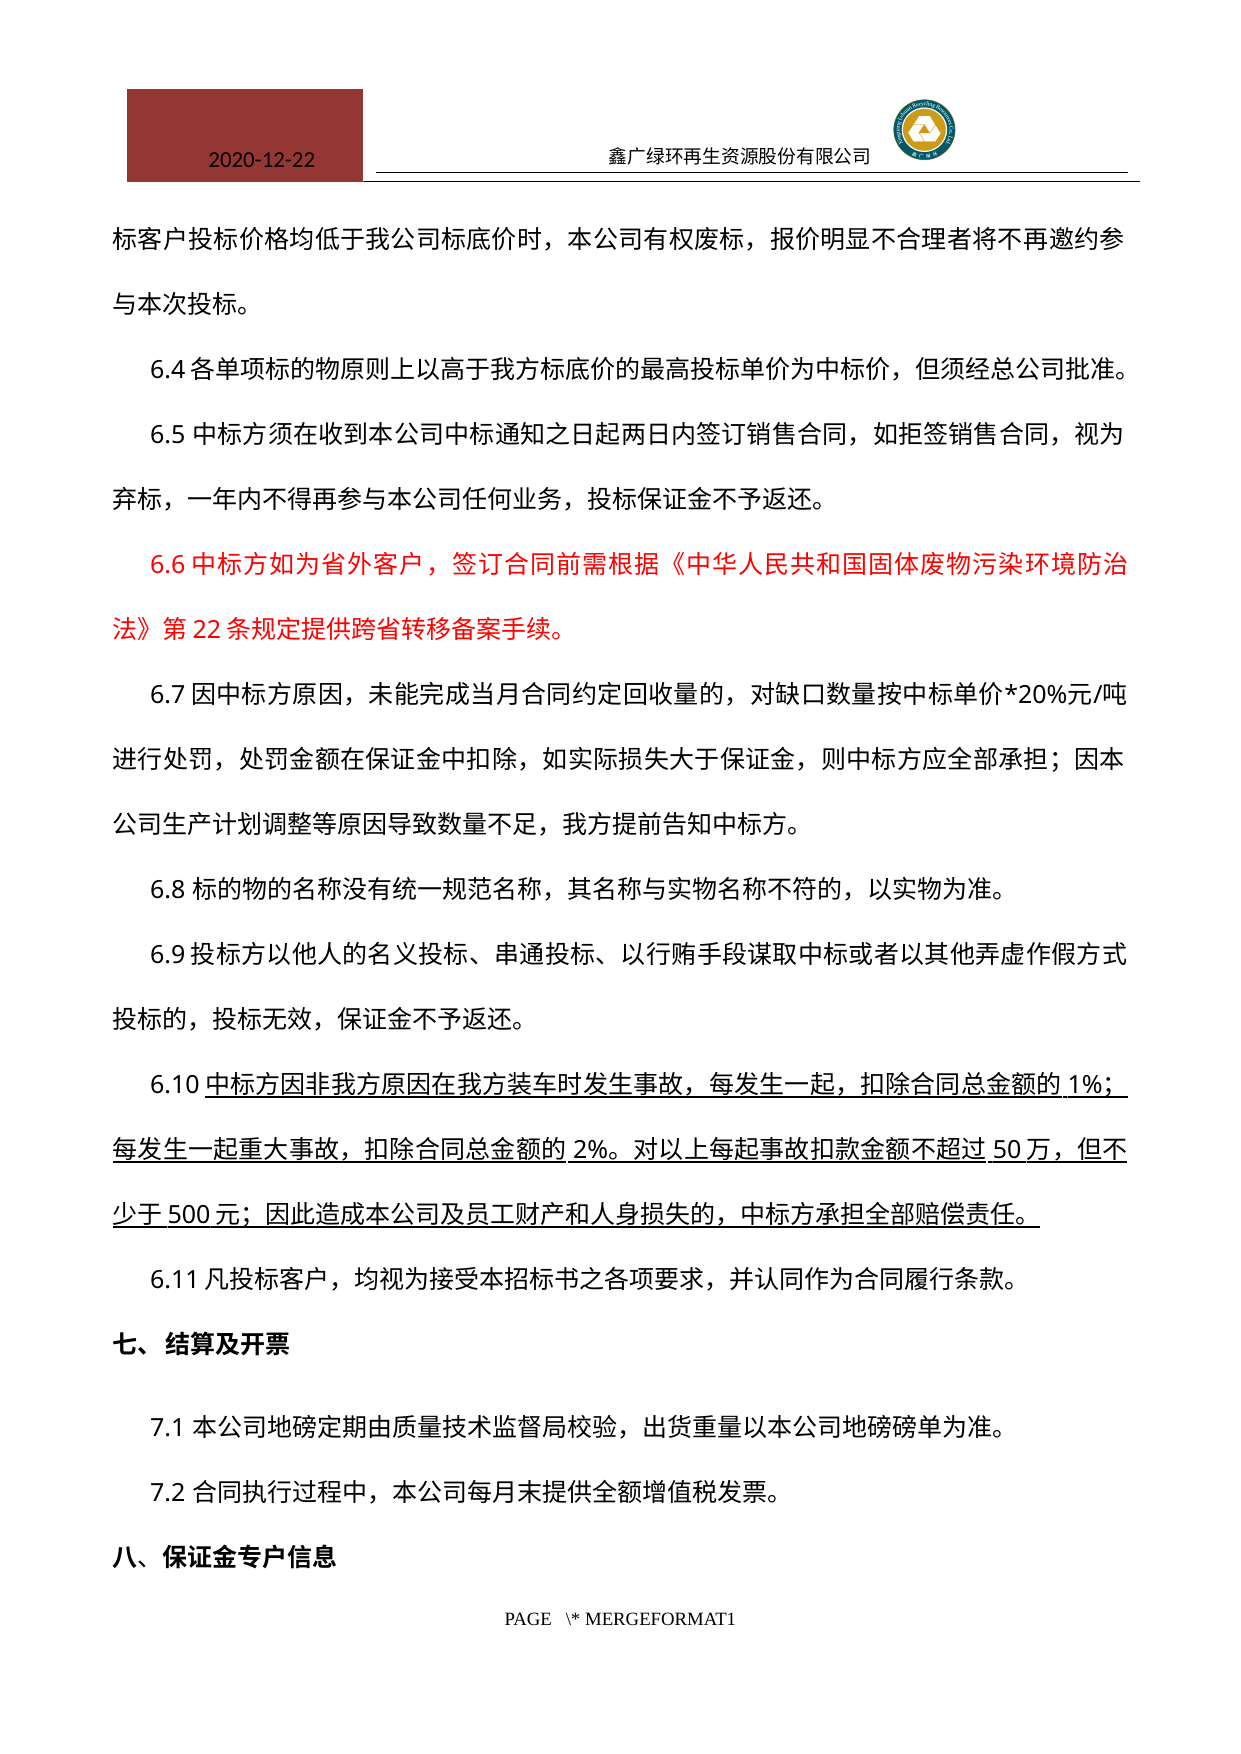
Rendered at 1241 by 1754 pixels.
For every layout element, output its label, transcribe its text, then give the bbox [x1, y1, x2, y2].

text 6.11凡投标客户，均视为接受本招标书之各项要求，并认同作为合同履行条款。 [112, 1245, 1128, 1310]
text 6.9投标方以他人的名义投标、串通投标、以行贿手段谋取中标或者以其他弄虚作假方式投标的，投标无效，保证金不予返还。 [112, 920, 1128, 1050]
text 6.5 中标方须在收到本公司中标通知之日起两日内签订销售合同，如拒签销售合同，视为弃标，一年内不得再参与本公司任何业务，投标保证金不予返还。 [112, 400, 1128, 530]
text 6.8 标的物的名称没有统一规范名称，其名称与实物名称不符的，以实物为准。 [112, 855, 1128, 920]
list 结算及开票 [112, 1310, 1128, 1375]
text 6.3 投标厂商所投报价必须按标的物的不同项目分别标出含税出厂单价，若全体参与投标客户投标价格均低于我公司标底价时，本公司有权废标，报价明显不合理者将不再邀约参与本次投标。 [112, 205, 1128, 335]
picture [892, 96, 959, 164]
text 6.6中标方如为省外客户，签订合同前需根据《中华人民共和国固体废物污染环境防治法》第22条规定提供跨省转移备案手续。 [112, 530, 1128, 660]
text 7.2 合同执行过程中，本公司每月末提供全额增值税发票。 [112, 1458, 1128, 1523]
text 7.1 本公司地磅定期由质量技术监督局校验，出货重量以本公司地磅磅单为准。 [112, 1393, 1128, 1458]
text 6.4各单项标的物原则上以高于我方标底价的最高投标单价为中标价，但须经总公司批准。 [112, 335, 1128, 400]
text 八、保证金专户信息 [112, 1523, 1128, 1588]
text 6.10中标方因非我方原因在我方装车时发生事故，每发生一起，扣除合同总金额的1%；每发生一起重大事故，扣除合同总金额的2%。对以上每起事故扣款金额不超过50万，但不少于500元；因此造成本公司及员工财产和人身损失的，中标方承担全部赔偿责任。 [112, 1050, 1128, 1245]
text 6.7因中标方原因，未能完成当月合同约定回收量的，对缺口数量按中标单价*20%元/吨进行处罚，处罚金额在保证金中扣除，如实际损失大于保证金，则中标方应全部承担；因本公司生产计划调整等原因导致数量不足，我方提前告知中标方。 [112, 660, 1128, 855]
